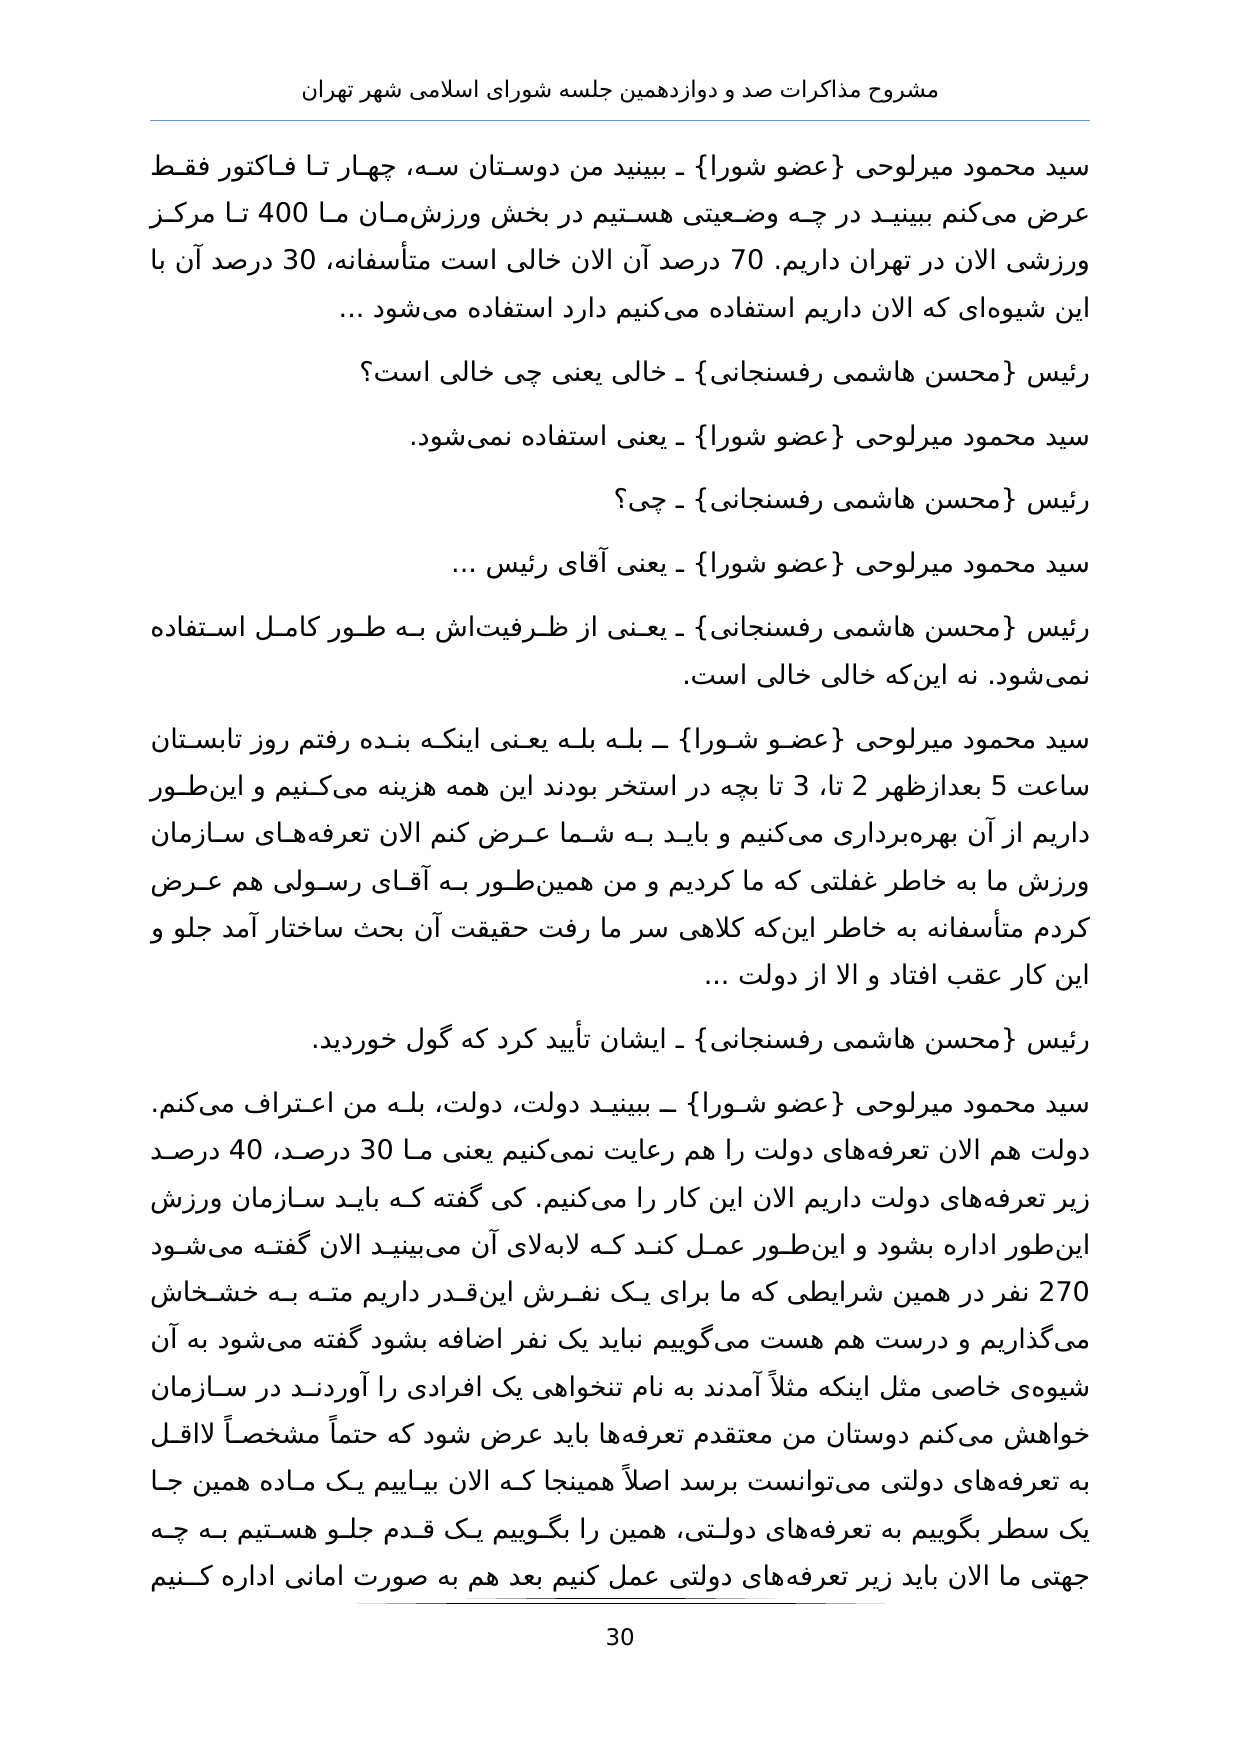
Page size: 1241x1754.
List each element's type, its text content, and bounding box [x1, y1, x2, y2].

text سید محمود میرلوحی {عضو شورا} ـ یعنی آقای رئیس ... [150, 548, 1090, 579]
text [150, 1087, 1090, 1592]
text سید محمود میرلوحی {عضو شورا} ـ ببینید من دوستان سه، چهار تا فاکتور فقط عرض می‌کنم ببینید در چه وضعیتی هستیم در بخش ورزش‌مان ما 400 تا مرکز ورزشی الان در تهران داریم. 70 درصد آن الان خالی است متأسفانه، 30 درصد آن با این شیوه‌ای که الان داریم استفاده می‌کنیم دارد استفاده می‌شود ... [150, 150, 1090, 323]
text رئیس {محسن هاشمی رفسنجانی} ـ یعنی از ظرفیت‌اش به طور کامل استفاده نمی‌شود. نه این‌که خالی خالی است. [150, 612, 1090, 691]
text سید محمود میرلوحی {عضو شورا} ـ یعنی استفاده نمی‌شود. [150, 420, 1090, 451]
text رئیس {محسن هاشمی رفسنجانی} ـ چی؟ [150, 484, 1090, 515]
text رئیس {محسن هاشمی رفسنجانی} ـ ایشان تأیید کرد که گول خوردید. [150, 1023, 1090, 1055]
text سید محمود میرلوحی {عضو شورا} ـ بله بله یعنی اینکه بنده رفتم روز تابستان ساعت 5 بعدازظهر 2 تا، 3 تا بچه در استخر بودند این همه هزینه می‌کنیم و این‌طور داریم از آن بهره‌برداری می‌کنیم و باید به شما عرض کنم الان تعرفه‌های سازمان ورزش ما به خاطر غفلتی که ما کردیم و من همین‌طور به آقای رسولی هم عرض کردم متأسفانه به خاطر این‌که کلاهی سر ما رفت حقیقت‌ آن بحث ساختار آمد جلو و این کار عقب افتاد و الا از دولت ... [150, 723, 1090, 991]
text رئیس {محسن هاشمی رفسنجانی} ـ خالی یعنی چی خالی است؟ [150, 356, 1090, 387]
